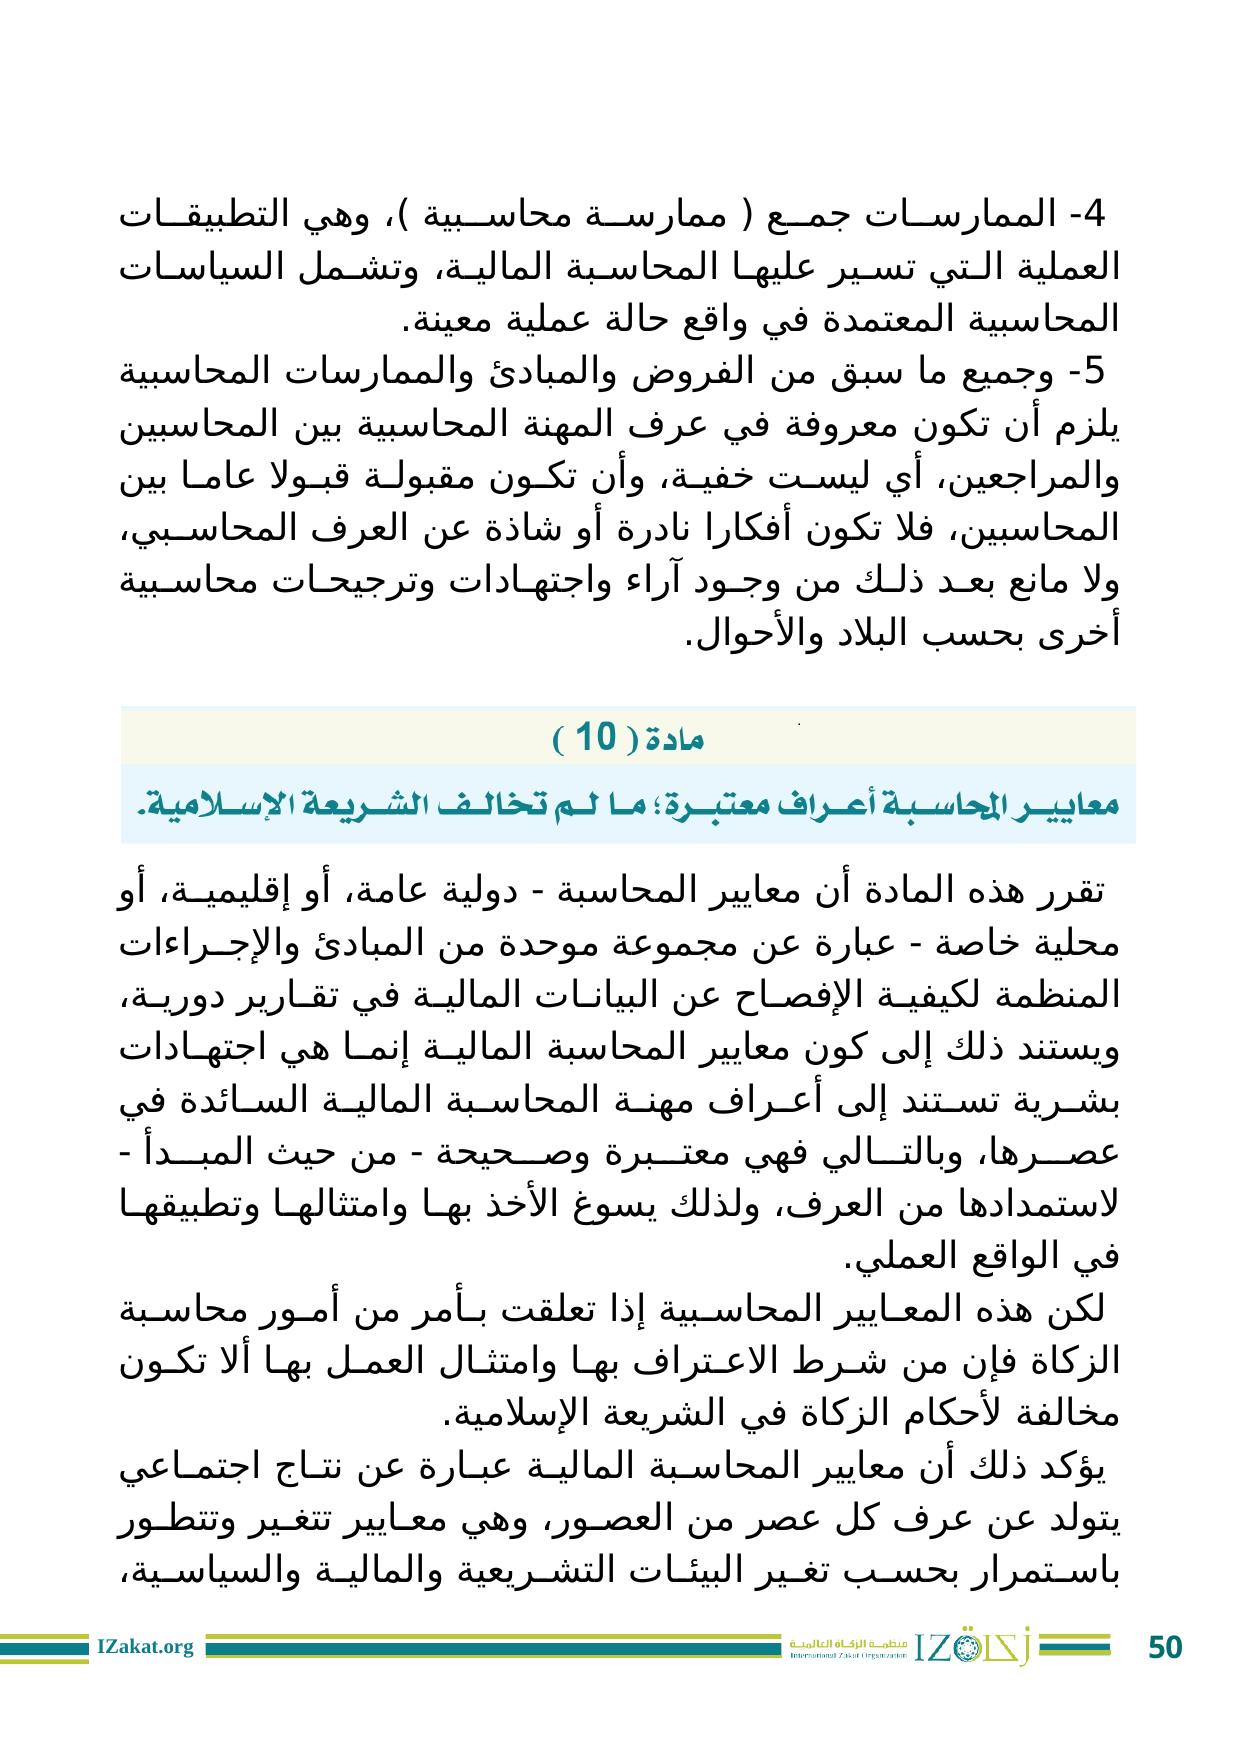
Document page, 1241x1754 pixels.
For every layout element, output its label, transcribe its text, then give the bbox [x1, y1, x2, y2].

text 5- وجميع ما سبق من الفروض والمبادئ والممارسات المحاسبية يلزم أن تكون معروفة في عرف المهنة المحاسبية بين المحاسبين والمراجعين، أي ليست خفية، وأن تكون مقبولة قبولا عاما بين المحاسبين، فلا تكون أفكارا نادرة أو شاذة عن العرف المحاسبي، ولا مانع بعد ذلك من وجود آراء واجتهادات وترجيحات محاسبية أخرى بحسب البلاد والأحوال. [118, 349, 1122, 654]
picture [118, 706, 1137, 845]
text لكن هذه المعايير المحاسبية إذا تعلقت بأمر من أمور محاسبة الزكاة فإن من شرط الاعتراف بها وامتثال العمل بها ألا تكون مخالفة لأحكام الزكاة في الشريعة الإسلامية. [118, 1286, 1122, 1435]
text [118, 1443, 1122, 1592]
text تقرر هذه المادة أن معايير المحاسبة - دولية عامة، أو إقليمية، أو محلية خاصة - عبارة عن مجموعة موحدة من المبادئ والإجراءات المنظمة لكيفية الإفصاح عن البيانات المالية في تقارير دورية، ويستند ذلك إلى كون معايير المحاسبة المالية إنما هي اجتهادات بشرية تستند إلى أعراف مهنة المحاسبة المالية السائدة في عصرها، وبالتالي فهي معتبرة وصحيحة - من حيث المبدأ - لاستمدادها من العرف، ولذلك يسوغ الأخذ بها وامتثالها وتطبيقها في الواقع العملي. [118, 868, 1122, 1278]
picture [790, 1626, 1110, 1667]
text 4- الممارسات جمع ( ممارسة محاسبية )، وهي التطبيقات العملية التي تسير عليها المحاسبة المالية، وتشمل السياسات المحاسبية المعتمدة في واقع حالة عملية معينة. [118, 192, 1122, 340]
